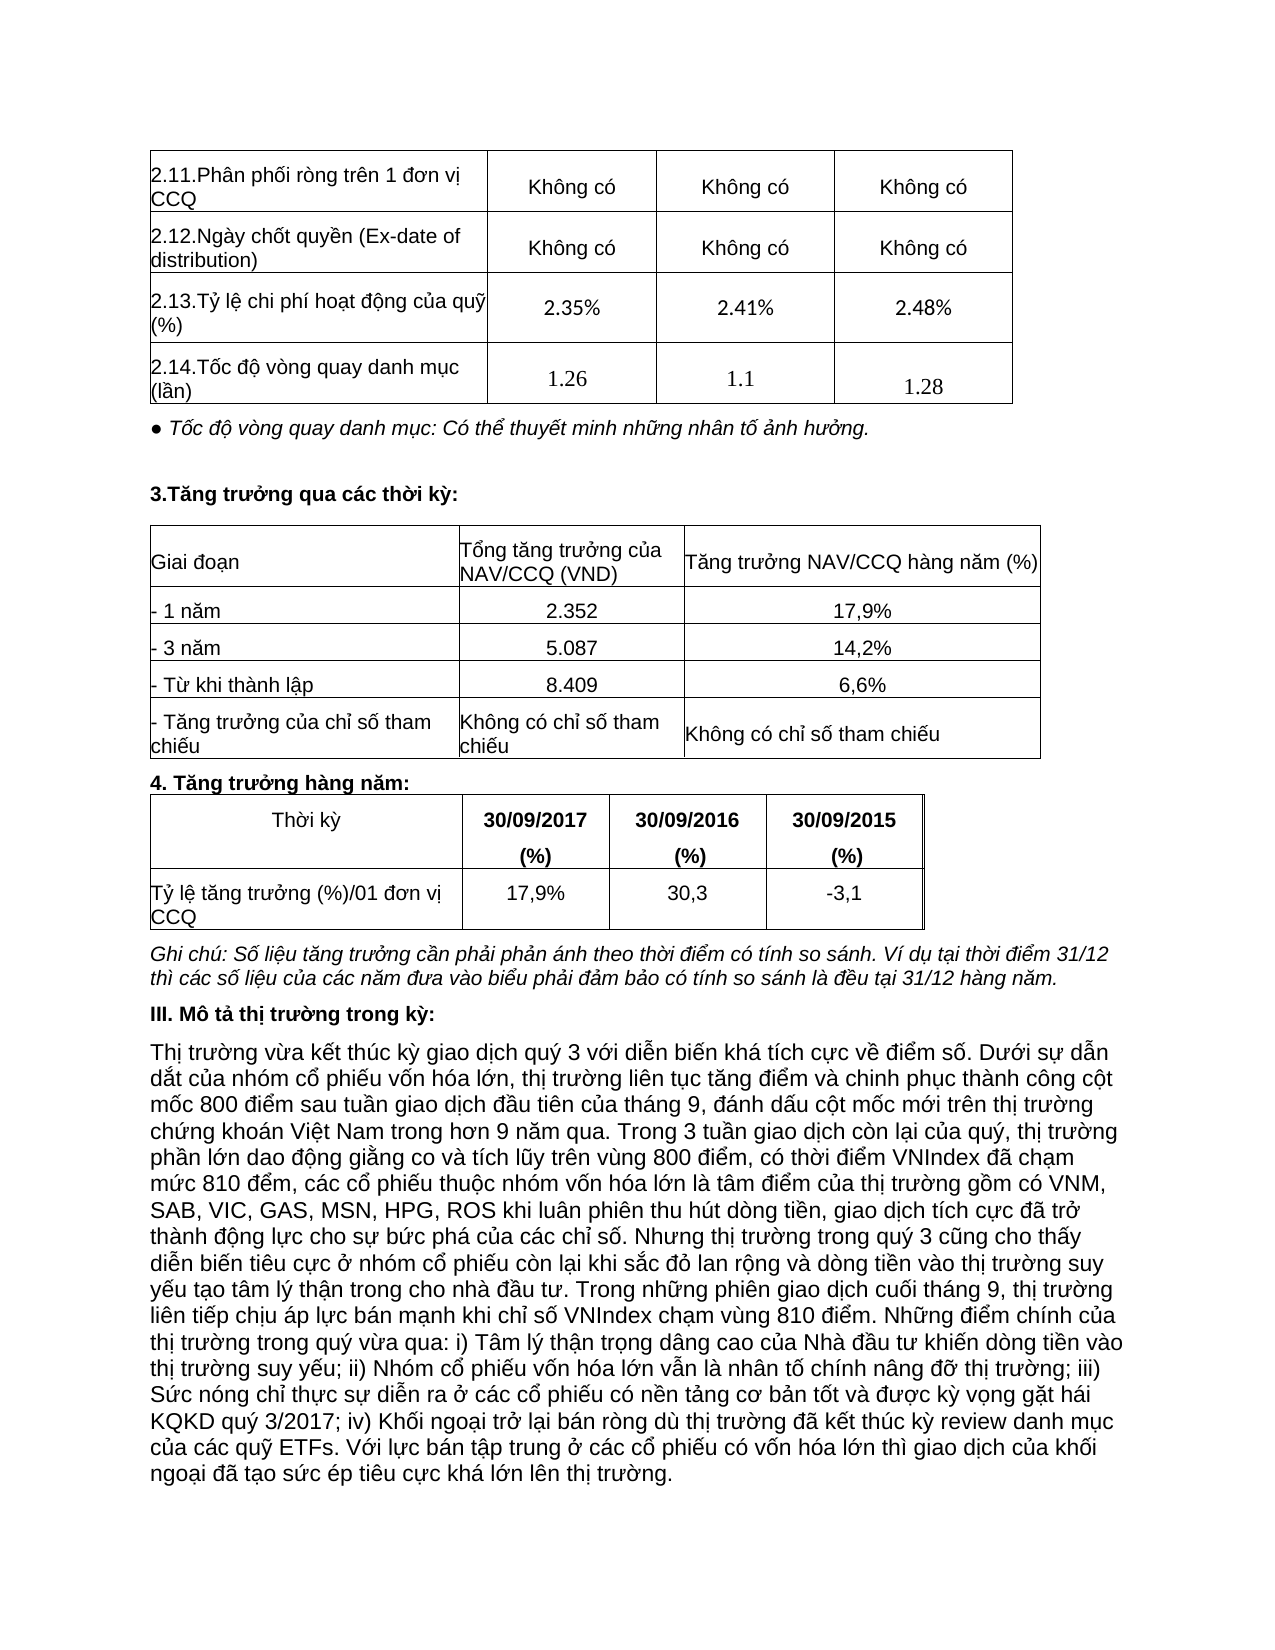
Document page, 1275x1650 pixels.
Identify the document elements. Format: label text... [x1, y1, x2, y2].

text 4. Tăng trưởng hàng năm: [150, 770, 1125, 794]
table_header Giai đoạn [151, 526, 459, 586]
table_header 30/09/2015 (%) [767, 795, 922, 868]
table_cell 6,6% [685, 661, 1040, 696]
table_cell 2.41% [657, 273, 834, 342]
table_cell Tỷ lệ tăng trưởng (%)/01 đơn vị CCQ [151, 869, 462, 929]
table_cell - Từ khi thành lập [151, 661, 459, 696]
text Thị trường vừa kết thúc kỳ giao dịch quý 3 với diễn biến khá tích cực về điểm số. Dưới sự dẫn dắt của nhóm cổ phiếu vốn hóa lớn, thị trường liên tục tăng điểm và chinh phục thành công cột mốc 800 điểm sau tuần giao dịch đầu tiên của tháng 9, đánh dấu cột mốc mới trên thị trường chứng khoán Việt Nam trong hơn 9 năm qua. Trong 3 tuần giao dịch còn lại của quý, thị trường phần lớn dao động giằng co và tích lũy trên vùng 800 điểm, có thời điểm VNIndex đã chạm mức 810 đểm, các cổ phiếu thuộc nhóm vốn hóa lớn là tâm điểm của thị trường gồm có VNM, SAB, VIC, GAS, MSN, HPG, ROS khi luân phiên thu hút dòng tiền, giao dịch tích cực đã trở thành động lực cho sự bức phá của các chỉ số. Nhưng thị trường trong quý 3 cũng cho thấy diễn biến tiêu cực ở nhóm cổ phiếu còn lại khi sắc đỏ lan rộng và dòng tiền vào thị trường suy yếu tạo tâm lý thận trong cho nhà đầu tư. Trong những phiên giao dịch cuối tháng 9, thị trường liên tiếp chịu áp lực bán mạnh khi chỉ số VNIndex chạm vùng 810 điểm. Những điểm chính của thị trường trong quý vừa qua: i) Tâm lý thận trọng dâng cao của Nhà đầu tư khiến dòng tiền vào thị trường suy yếu; ii) Nhóm cổ phiếu vốn hóa lớn vẫn là nhân tố chính nâng đỡ thị trường; iii) Sức nóng chỉ thực sự diễn ra ở các cổ phiếu có nền tảng cơ bản tốt và được kỳ vọng gặt hái KQKD quý 3/2017; iv) Khối ngoại trở lại bán ròng dù thị trường đã kết thúc kỳ review danh mục của các quỹ ETFs. Với lực bán tập trung ở các cổ phiếu có vốn hóa lớn thì giao dịch của khối ngoại đã tạo sức ép tiêu cực khá lớn lên thị trường. [150, 1039, 1125, 1487]
table_cell 2.35% [488, 273, 656, 342]
table_header 30/09/2017 (%) [463, 795, 609, 868]
table_cell 2.48% [835, 273, 1012, 342]
table_header Thời kỳ [151, 795, 462, 868]
table_cell Không có chỉ số tham chiếu [460, 698, 684, 757]
text Ghi chú: Số liệu tăng trưởng cần phải phản ánh theo thời điểm có tính so sánh. Ví dụ tại thời điểm 31/12 thì các số liệu của các năm đưa vào biểu phải đảm bảo có tính so sánh là đều tại 31/12 hàng năm. [150, 942, 1125, 990]
table_cell 1.1 [657, 343, 834, 403]
table_cell Không có [488, 151, 656, 211]
table_cell 1.26 [488, 343, 656, 403]
table_cell 2.11.Phân phối ròng trên 1 đơn vị CCQ [151, 151, 487, 211]
table_cell Không có [657, 212, 834, 272]
table_cell Không có [835, 212, 1012, 272]
table_cell - 1 năm [151, 587, 459, 622]
text ● Tốc độ vòng quay danh mục: Có thể thuyết minh những nhân tố ảnh hưởng. [150, 416, 1125, 439]
table_cell - 3 năm [151, 624, 459, 659]
table_cell 2.13.Tỷ lệ chi phí hoạt động của quỹ (%) [151, 273, 487, 342]
table_cell 5.087 [460, 624, 684, 659]
table_cell 2.14.Tốc độ vòng quay danh mục (lần) [151, 343, 487, 403]
text 3.Tăng trưởng qua các thời kỳ: [150, 482, 1125, 506]
table_cell 8.409 [460, 661, 684, 696]
table_cell 17,9% [685, 587, 1040, 622]
table_cell 2.352 [460, 587, 684, 622]
table_cell Không có [657, 151, 834, 211]
table_cell Không có [488, 212, 656, 272]
text III. Mô tả thị trường trong kỳ: [150, 1002, 1125, 1026]
table_header Tăng trưởng NAV/CCQ hàng năm (%) [685, 526, 1040, 586]
table_header 30/09/2016 (%) [610, 795, 766, 868]
table_cell 1.28 [835, 343, 1012, 403]
table_cell 14,2% [685, 624, 1040, 659]
table_cell Không có [835, 151, 1012, 211]
table_cell 2.12.Ngày chốt quyền (Ex-date of distribution) [151, 212, 487, 272]
table_cell -3,1 [767, 869, 922, 929]
table_cell - Tăng trưởng của chỉ số tham chiếu [151, 698, 459, 757]
table_header Tổng tăng trưởng của NAV/CCQ (VND) [460, 526, 684, 586]
table_cell Không có chỉ số tham chiếu [685, 698, 1040, 757]
table_cell 30,3 [610, 869, 766, 929]
table_cell 17,9% [463, 869, 609, 929]
